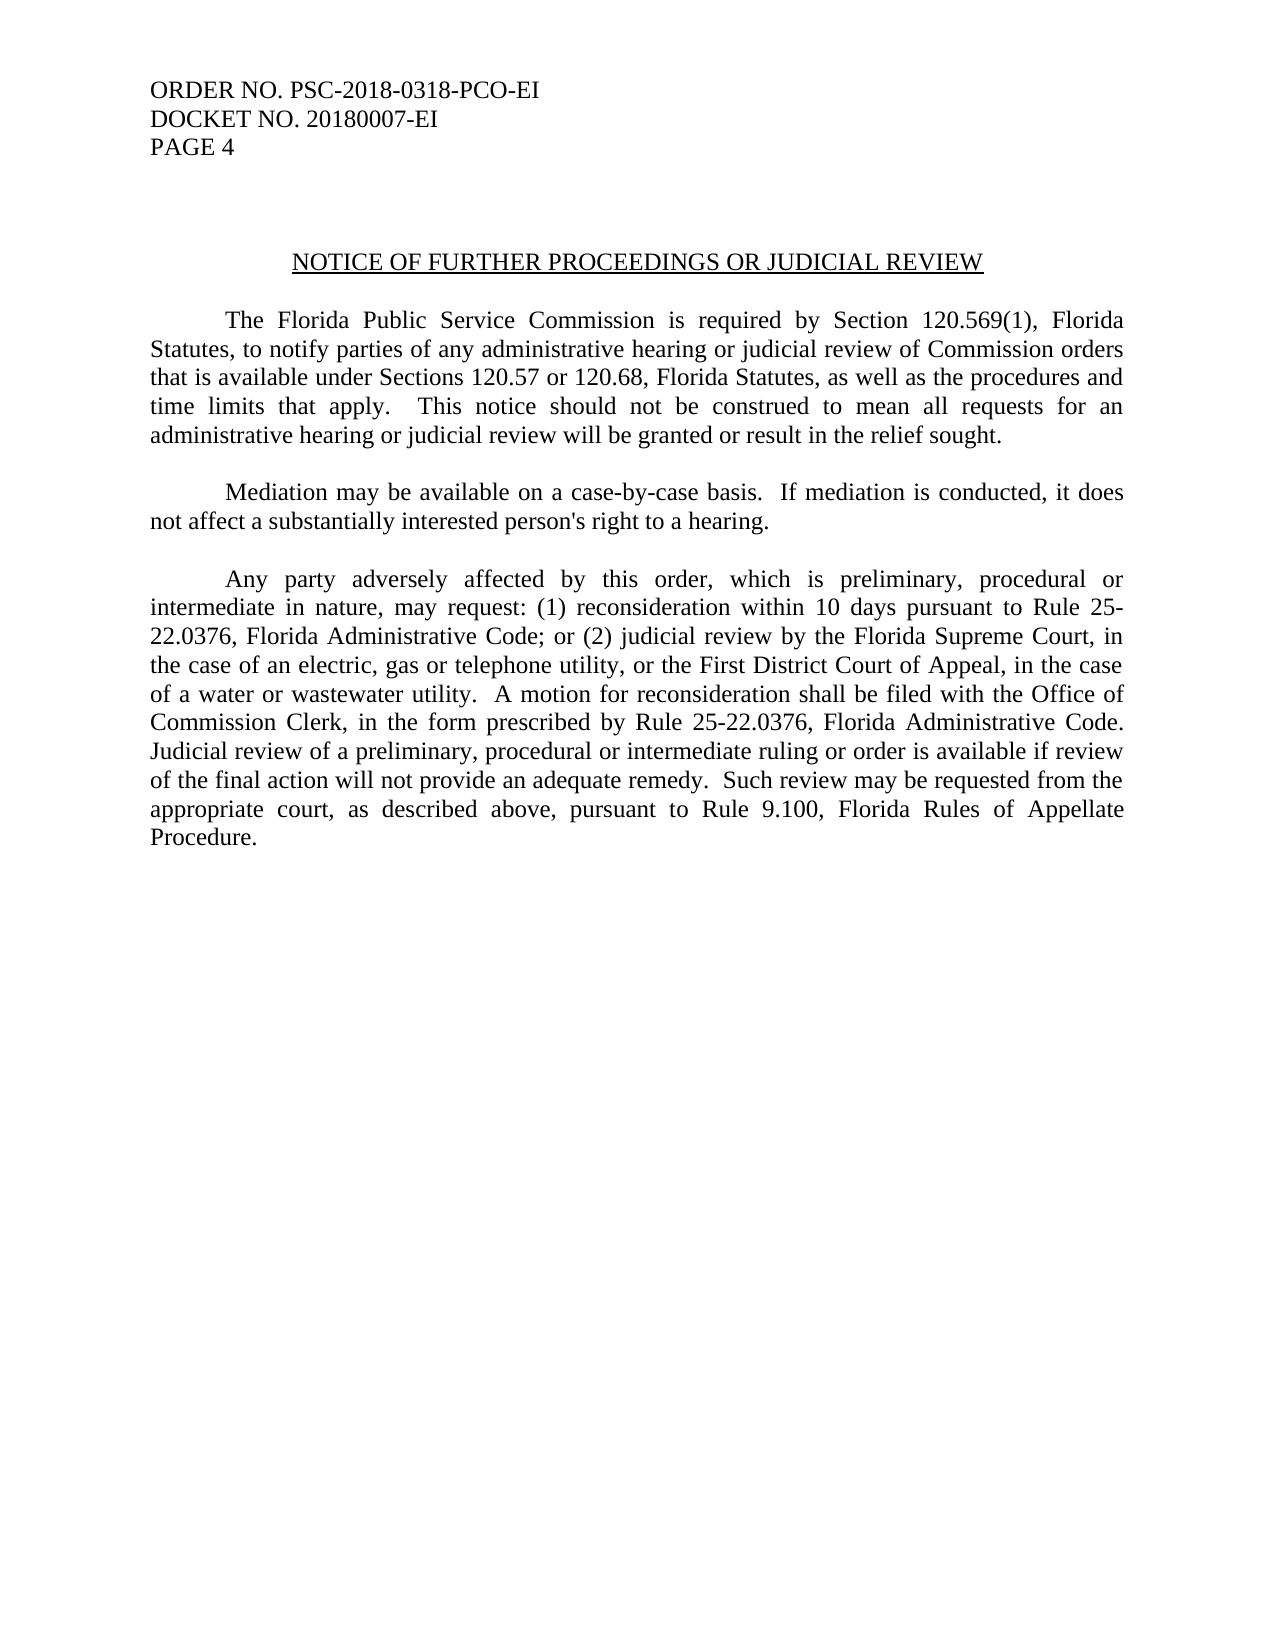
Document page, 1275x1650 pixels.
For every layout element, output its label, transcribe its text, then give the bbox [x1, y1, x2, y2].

text Any party adversely affected by this order, which is preliminary, procedural or intermediate in nature, may request: (1) reconsideration within 10 days pursuant to Rule 25-22.0376, Florida Administrative Code; or (2) judicial review by the Florida Supreme Court, in the case of an electric, gas or telephone utility, or the First District Court of Appeal, in the case of a water or wastewater utility. A motion for reconsideration shall be filed with the Office of Commission Clerk, in the form prescribed by Rule 25-22.0376, Florida Administrative Code. Judicial review of a preliminary, procedural or intermediate ruling or order is available if review of the final action will not provide an adequate remedy. Such review may be requested from the appropriate court, as described above, pursuant to Rule 9.100, Florida Rules of Appellate Procedure. [150, 564, 1125, 851]
text The Florida Public Service Commission is required by Section 120.569(1), Florida Statutes, to notify parties of any administrative hearing or judicial review of Commission orders that is available under Sections 120.57 or 120.68, Florida Statutes, as well as the procedures and time limits that apply. This notice should not be construed to mean all requests for an administrative hearing or judicial review will be granted or result in the relief sought. [150, 305, 1125, 449]
text Mediation may be available on a case-by-case basis. If mediation is conducted, it does not affect a substantially interested person's right to a hearing. [150, 477, 1125, 535]
text NOTICE OF FURTHER PROCEEDINGS OR JUDICIAL REVIEW [150, 247, 1125, 276]
